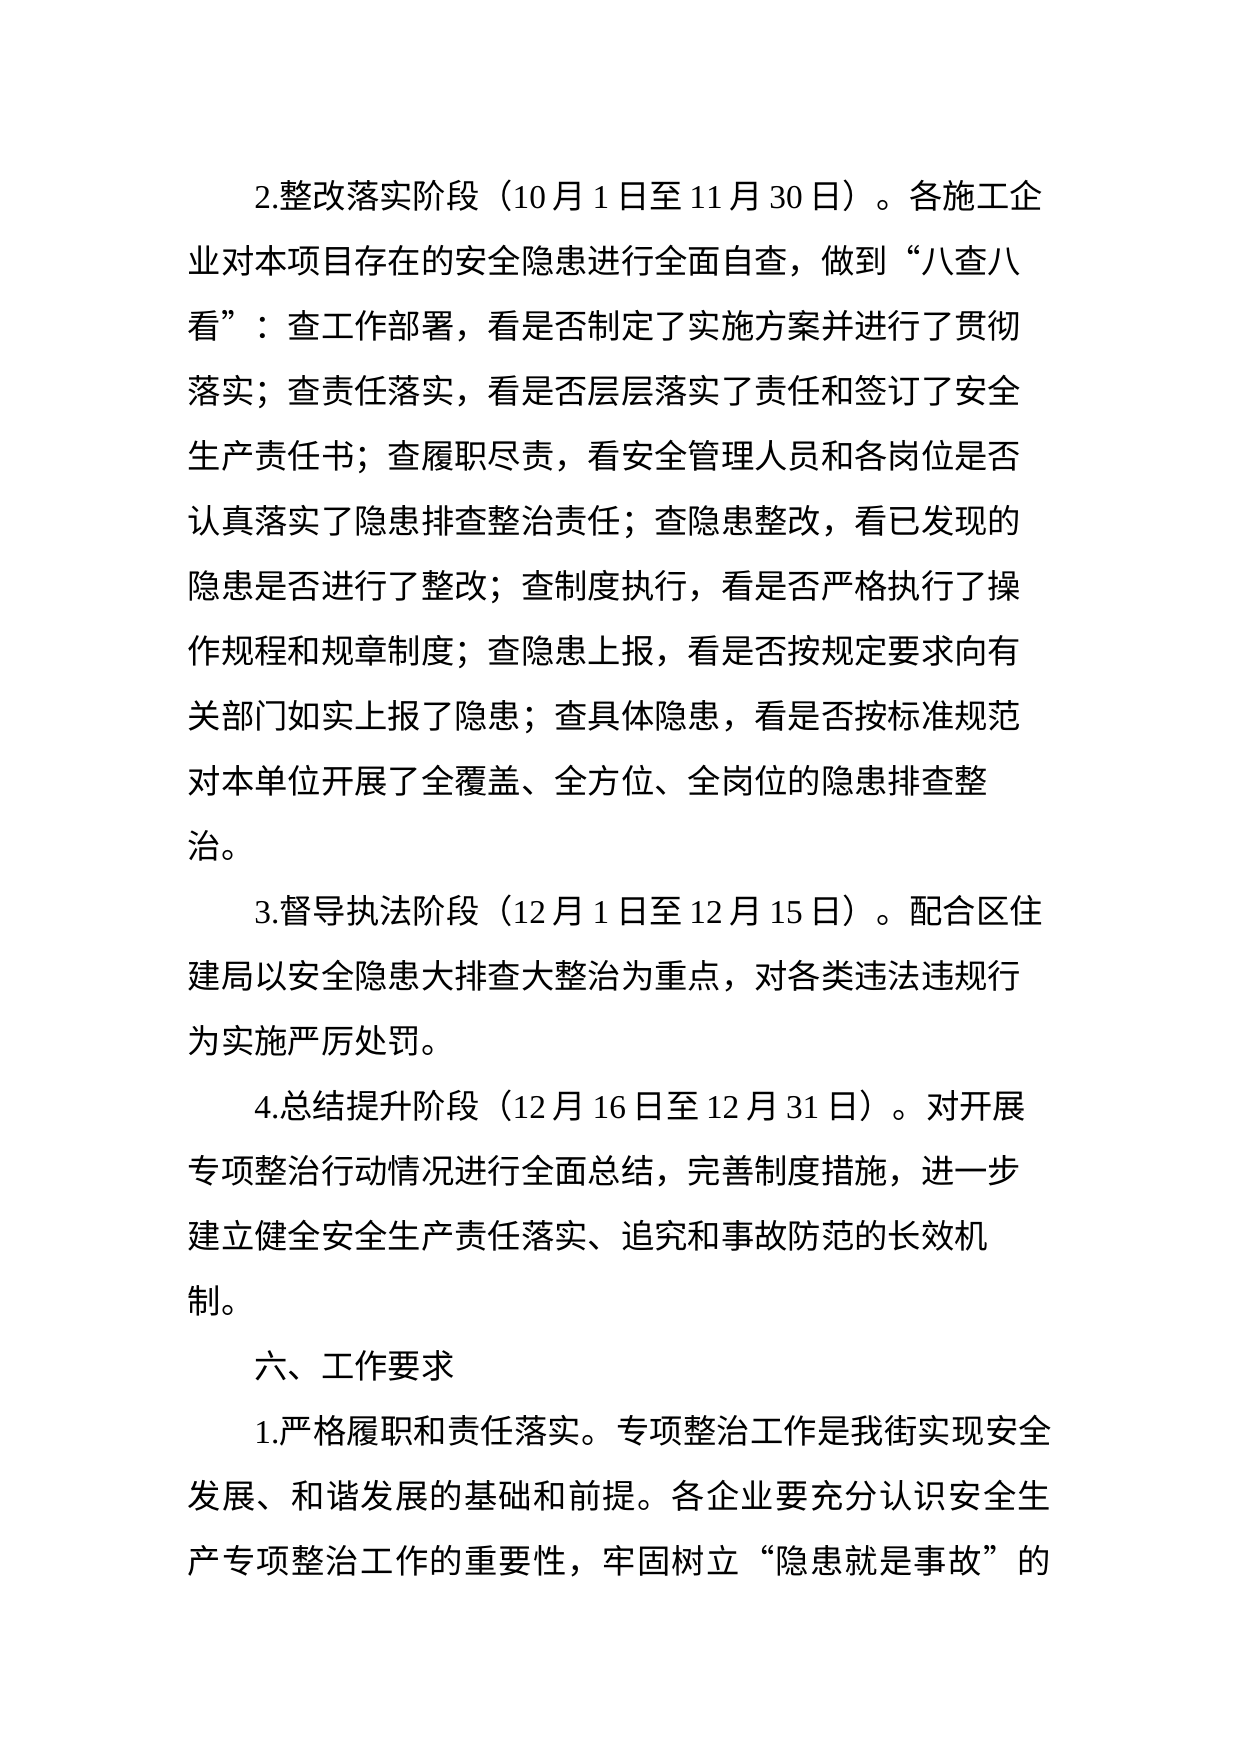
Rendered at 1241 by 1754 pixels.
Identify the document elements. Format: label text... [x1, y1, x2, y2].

text 3.督导执法阶段（12月1日至12月15日）。配合区住建局以安全隐患大排查大整治为重点，对各类违法违规行为实施严厉处罚。 [187, 877, 1053, 1072]
text 六、工作要求 [187, 1332, 1053, 1397]
text 4.总结提升阶段（12月16日至12月31日）。对开展专项整治行动情况进行全面总结，完善制度措施，进一步建立健全安全生产责任落实、追究和事故防范的长效机制。 [187, 1072, 1053, 1332]
text 2.整改落实阶段（10月1日至11月30日）。各施工企业对本项目存在的安全隐患进行全面自查，做到“八查八看”：查工作部署，看是否制定了实施方案并进行了贯彻落实；查责任落实，看是否层层落实了责任和签订了安全生产责任书；查履职尽责，看安全管理人员和各岗位是否认真落实了隐患排查整治责任；查隐患整改，看已发现的隐患是否进行了整改；查制度执行，看是否严格执行了操作规程和规章制度；查隐患上报，看是否按规定要求向有关部门如实上报了隐患；查具体隐患，看是否按标准规范对本单位开展了全覆盖、全方位、全岗位的隐患排查整治。 [187, 162, 1053, 877]
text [187, 1397, 1053, 1592]
